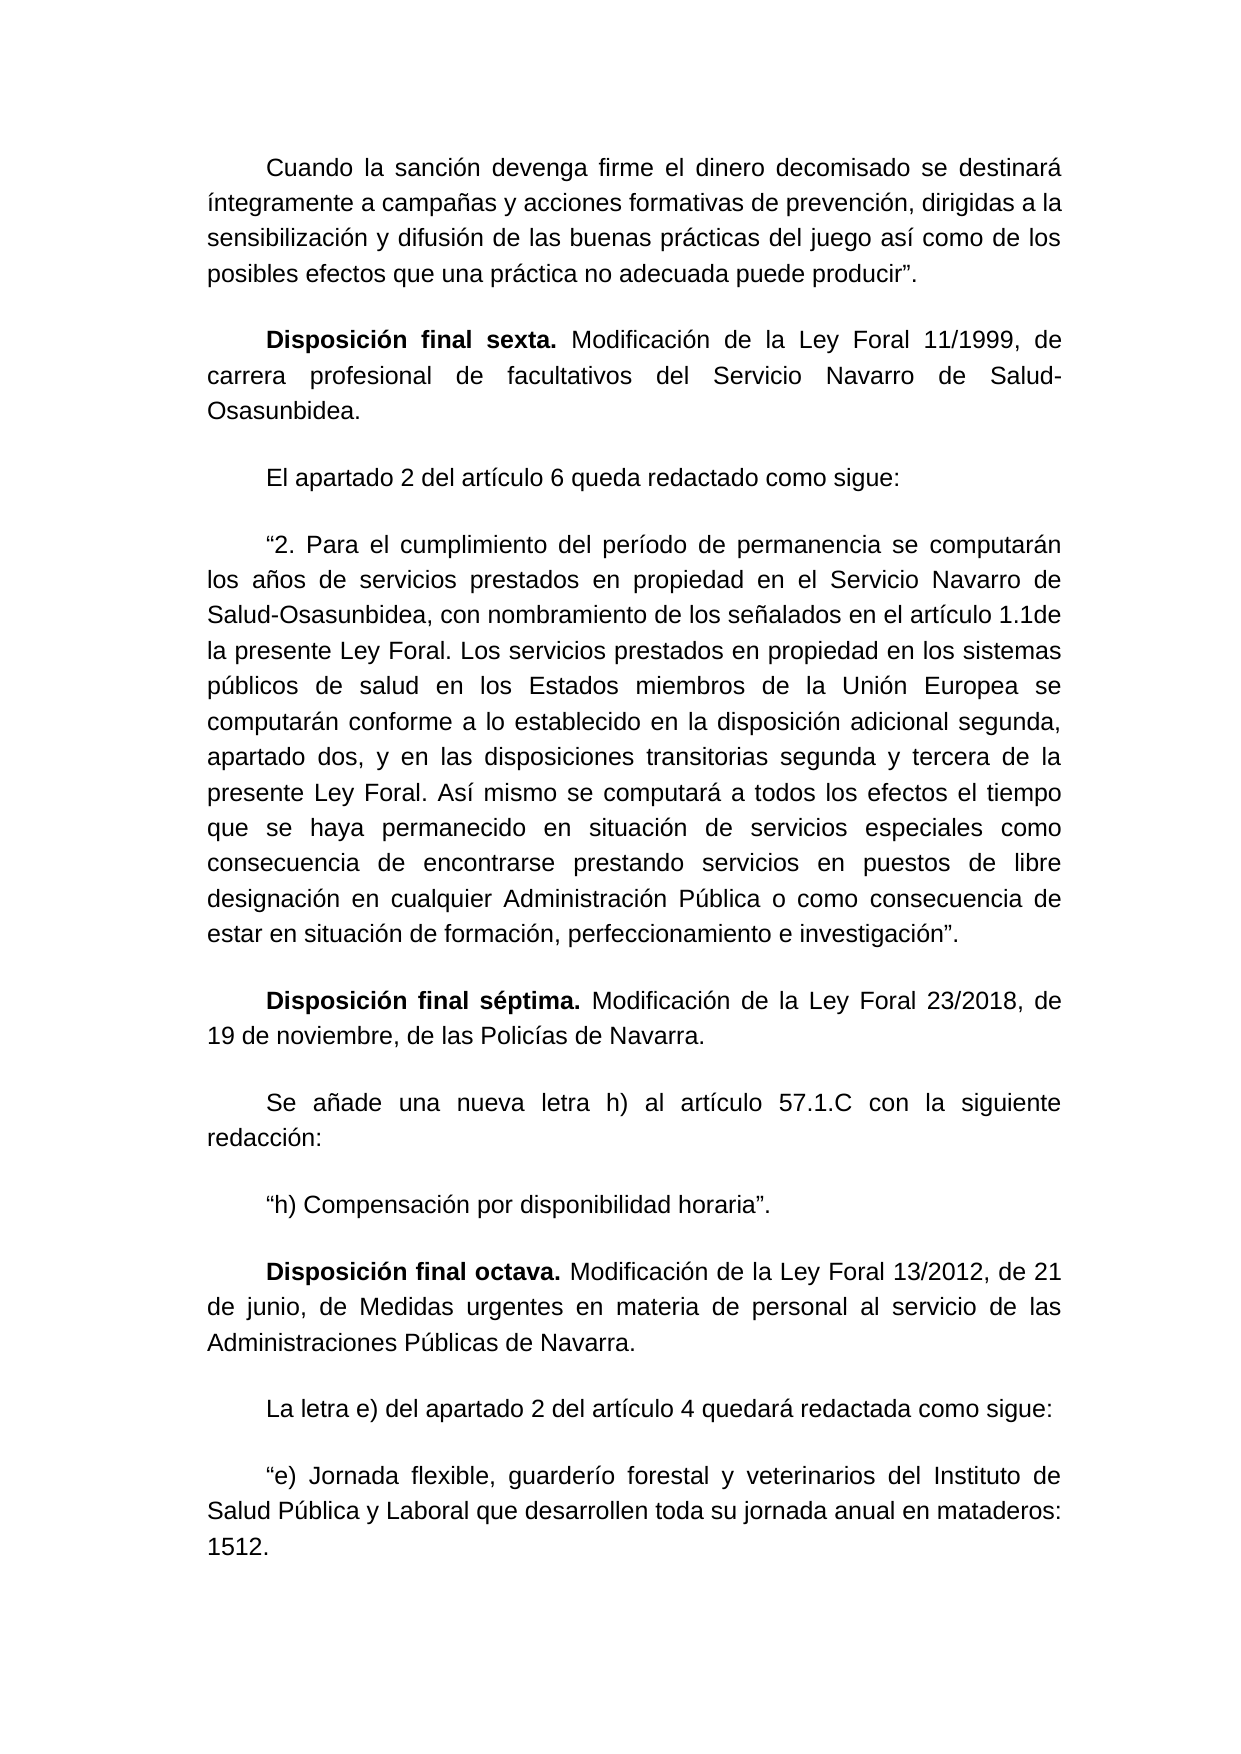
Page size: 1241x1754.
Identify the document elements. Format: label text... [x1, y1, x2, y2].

text “2. Para el cumplimiento del período de permanencia se computarán los años de servicios prestados en propiedad en el Servicio Navarro de Salud-Osasunbidea, con nombramiento de los señalados en el artículo 1.1de la presente Ley Foral. Los servicios prestados en propiedad en los sistemas públicos de salud en los Estados miembros de la Unión Europea se computarán conforme a lo establecido en la disposición adicional segunda, apartado dos, y en las disposiciones transitorias segunda y tercera de la presente Ley Foral. Así mismo se computará a todos los efectos el tiempo que se haya permanecido en situación de servicios especiales como consecuencia de encontrarse prestando servicios en puestos de libre designación en cualquier Administración Pública o como consecuencia de estar en situación de formación, perfeccionamiento e investigación”. [44, 525, 1063, 950]
text La letra e) del apartado 2 del artículo 4 quedará redactada como sigue: [44, 1389, 1063, 1425]
text El apartado 2 del artículo 6 queda redactado como sigue: [44, 458, 1063, 493]
text Se añade una nueva letra h) al artículo 57.1.C con la siguiente redacción: [44, 1083, 1063, 1154]
text Disposición final séptima. Modificación de la Ley Foral 23/2018, de 19 de noviembre, de las Policías de Navarra. [44, 981, 1063, 1052]
text Disposición final octava. Modificación de la Ley Foral 13/2012, de 21 de junio, de Medidas urgentes en materia de personal al servicio de las Administraciones Públicas de Navarra. [44, 1252, 1063, 1358]
text “h) Compensación por disponibilidad horaria”. [44, 1185, 1063, 1221]
text Disposición final sexta. Modificación de la Ley Foral 11/1999, de carrera profesional de facultativos del Servicio Navarro de Salud-Osasunbidea. [44, 321, 1063, 427]
text “e) Jornada flexible, guarderío forestal y veterinarios del Instituto de Salud Pública y Laboral que desarrollen toda su jornada anual en mataderos: 1512. [44, 1456, 1063, 1562]
text Cuando la sanción devenga firme el dinero decomisado se destinará íntegramente a campañas y acciones formativas de prevención, dirigidas a la sensibilización y difusión de las buenas prácticas del juego así como de los posibles efectos que una práctica no adecuada puede producir”. [207, 148, 1063, 289]
